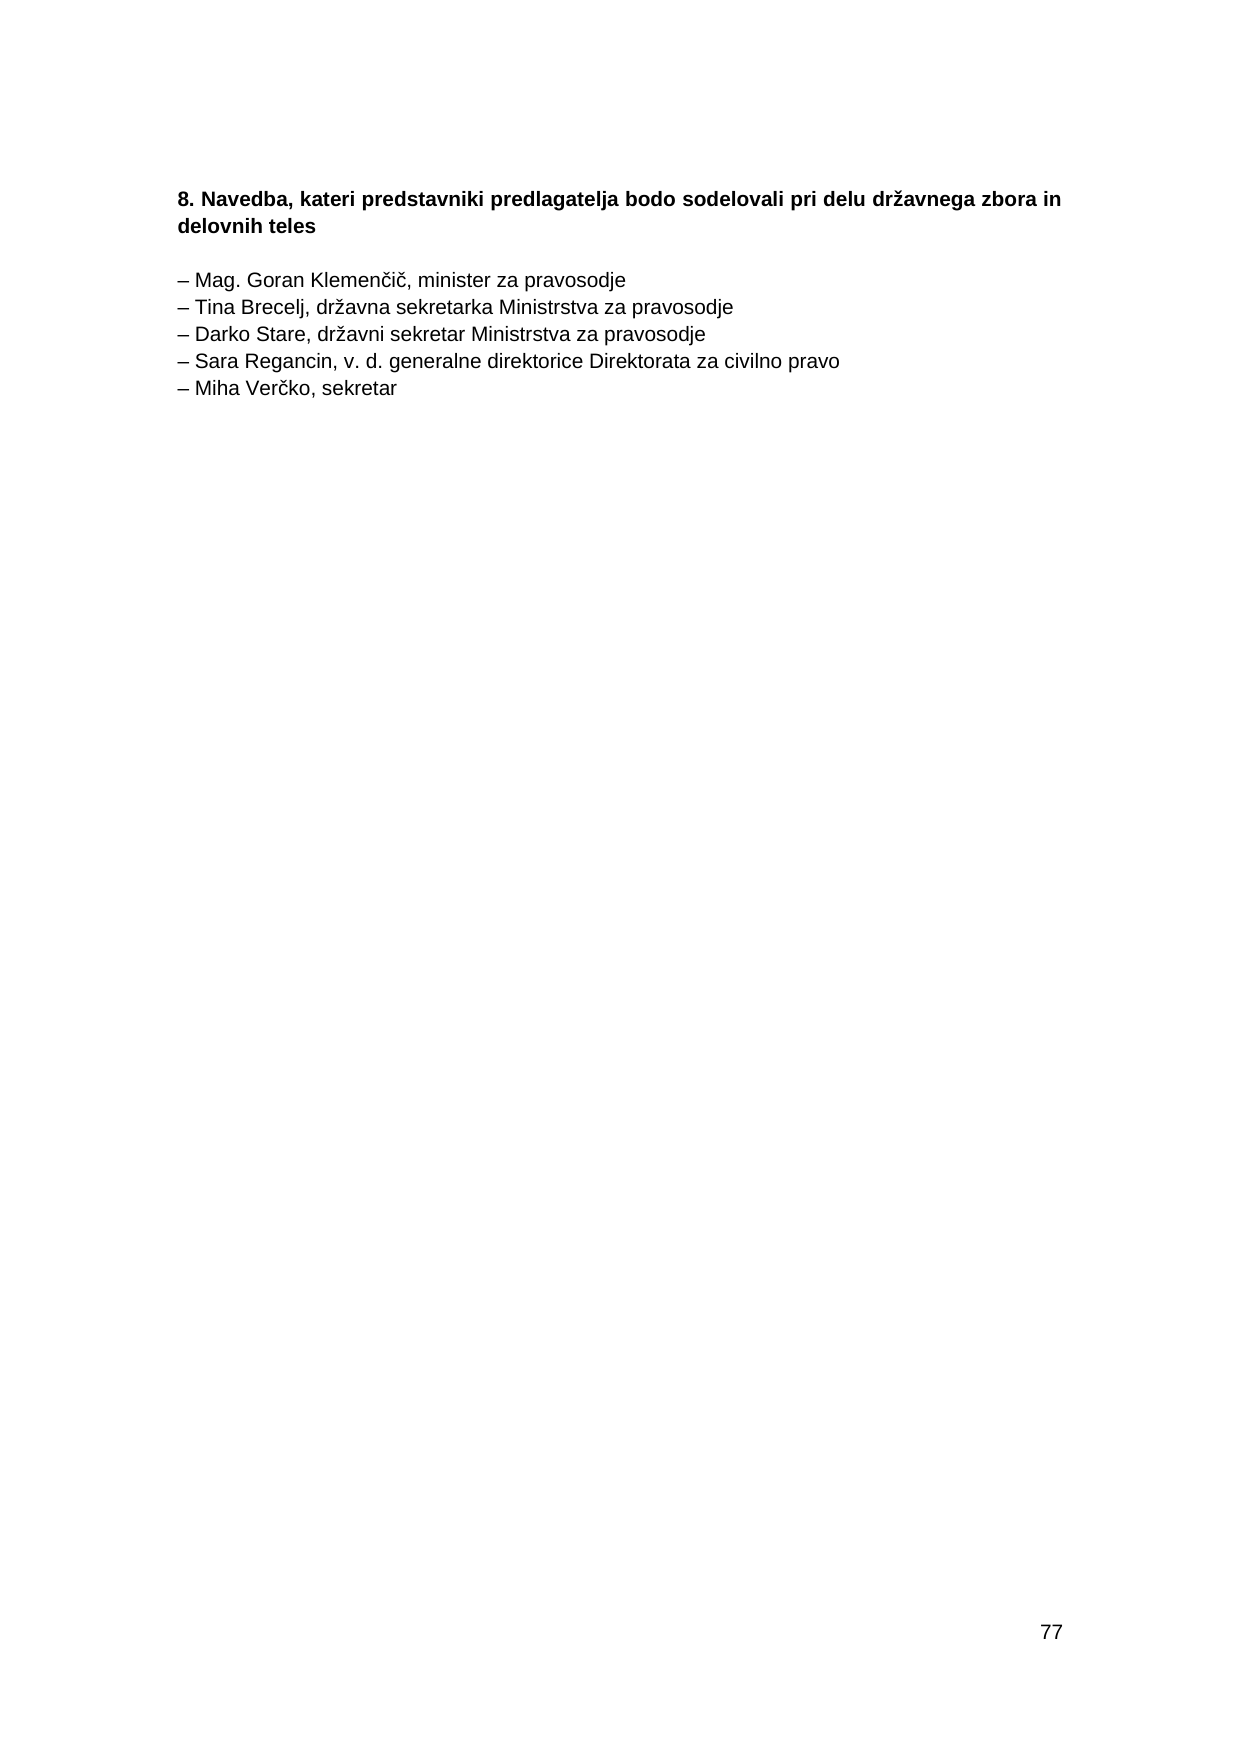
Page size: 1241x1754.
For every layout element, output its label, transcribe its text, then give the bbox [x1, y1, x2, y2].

text – Tina Brecelj, državna sekretarka Ministrstva za pravosodje [177, 293, 1063, 320]
text – Sara Regancin, v. d. generalne direktorice Direktorata za civilno pravo [177, 347, 1063, 374]
text – Miha Verčko, sekretar [177, 374, 1063, 401]
text 8. Navedba, kateri predstavniki predlagatelja bodo sodelovali pri delu državnega zbora in delovnih teles [177, 184, 1063, 239]
text – Darko Stare, državni sekretar Ministrstva za pravosodje [177, 320, 1063, 347]
text – Mag. Goran Klemenčič, minister za pravosodje [177, 266, 1063, 293]
